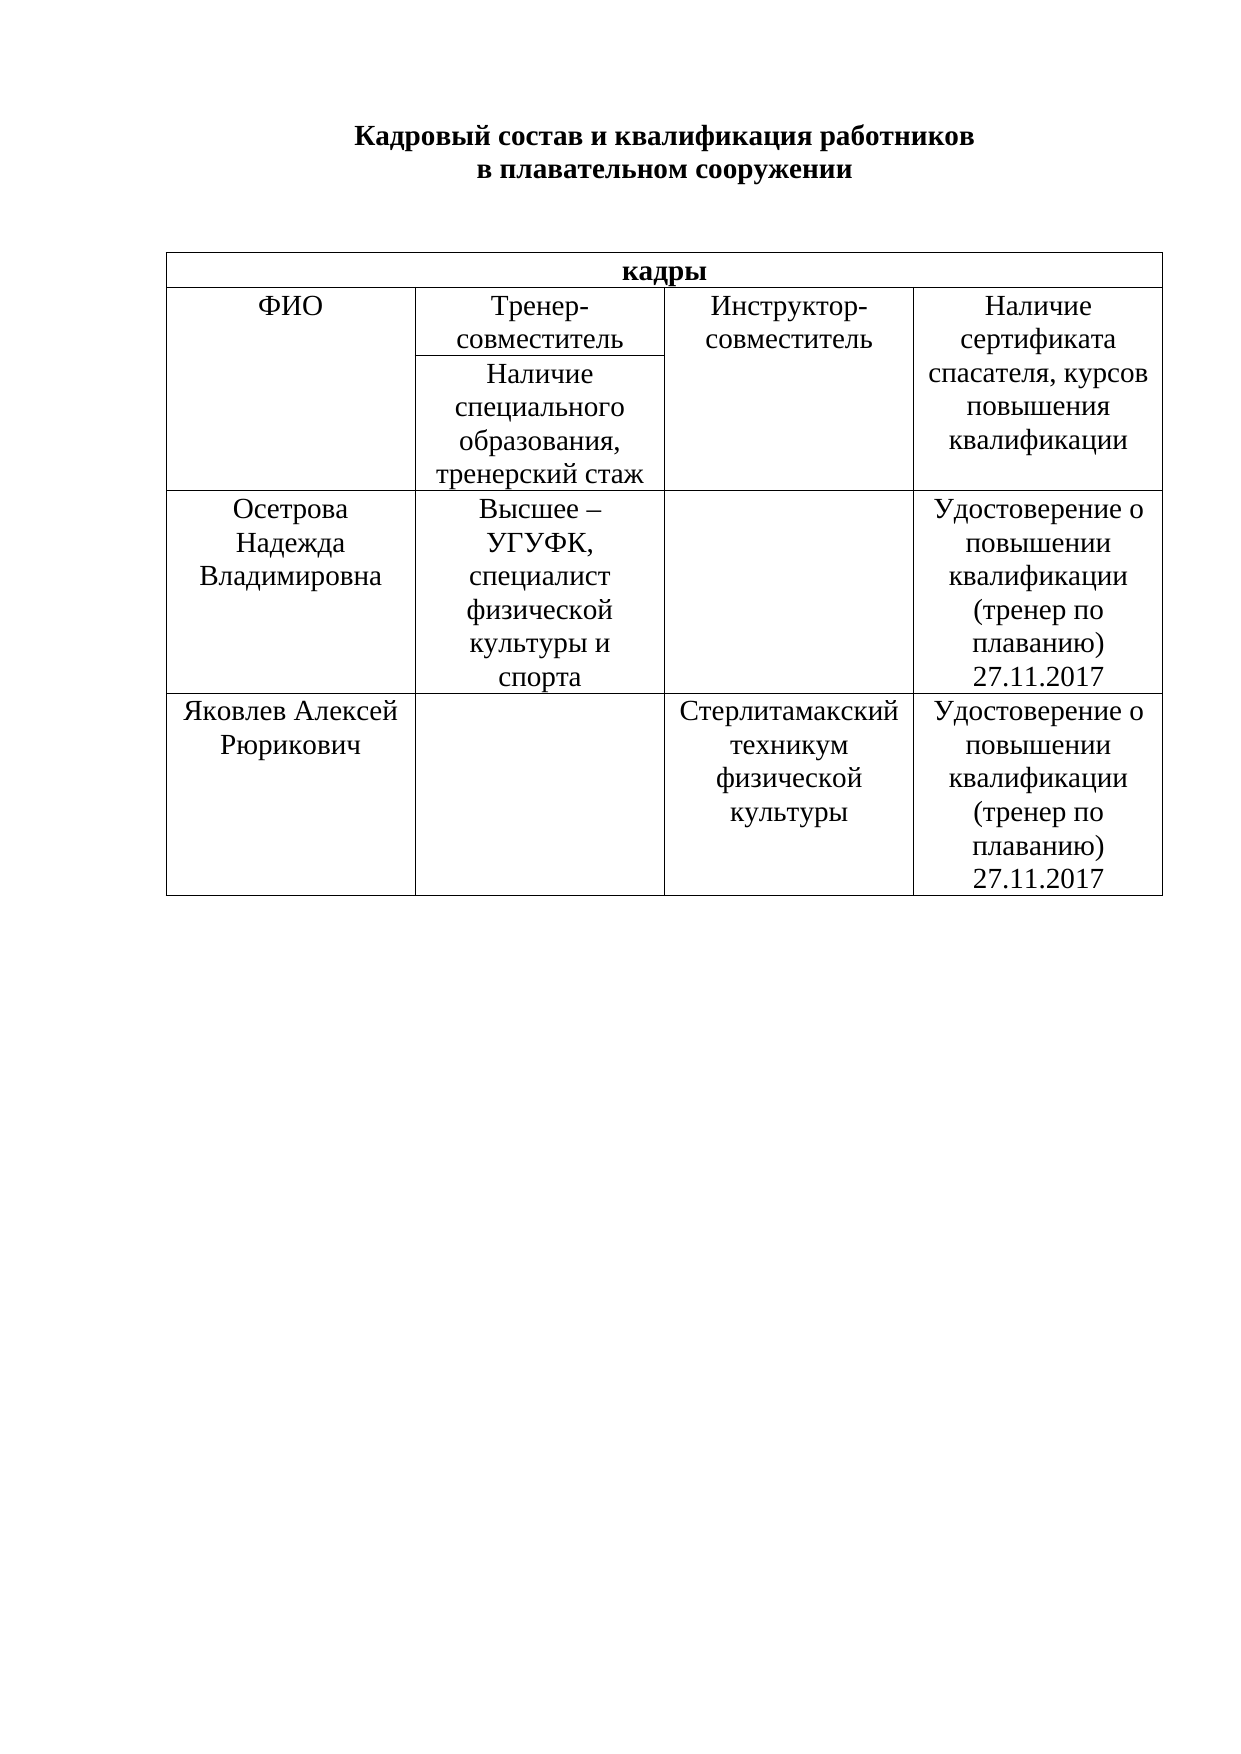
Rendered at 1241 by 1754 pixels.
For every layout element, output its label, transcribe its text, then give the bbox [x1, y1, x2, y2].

table_cell [665, 491, 913, 692]
table_cell Удостоверение о повышении квалификации (тренер по плаванию) 27.11.2017 [914, 694, 1162, 895]
table_cell Высшее – УГУФК, специалист физической культуры и спорта [416, 491, 664, 692]
table_cell Наличие специального образования, тренерский стаж [416, 356, 664, 490]
text Кадровый состав и квалификация работников [177, 118, 1152, 152]
table_cell Тренер-совместитель [416, 288, 664, 355]
table_cell ФИО [167, 288, 415, 490]
table_cell Наличие сертификата спасателя, курсов повышения квалификации [914, 288, 1162, 490]
table_cell Стерлитамакский техникум физической культуры [665, 694, 913, 895]
table_header кадры [167, 253, 1162, 287]
text в плавательном сооружении [177, 152, 1152, 185]
table_cell Яковлев Алексей Рюрикович [167, 694, 415, 895]
table_cell Осетрова Надежда Владимировна [167, 491, 415, 692]
table_cell Удостоверение о повышении квалификации (тренер по плаванию) 27.11.2017 [914, 491, 1162, 692]
table_cell Инструктор-совместитель [665, 288, 913, 490]
table_cell [416, 694, 664, 895]
